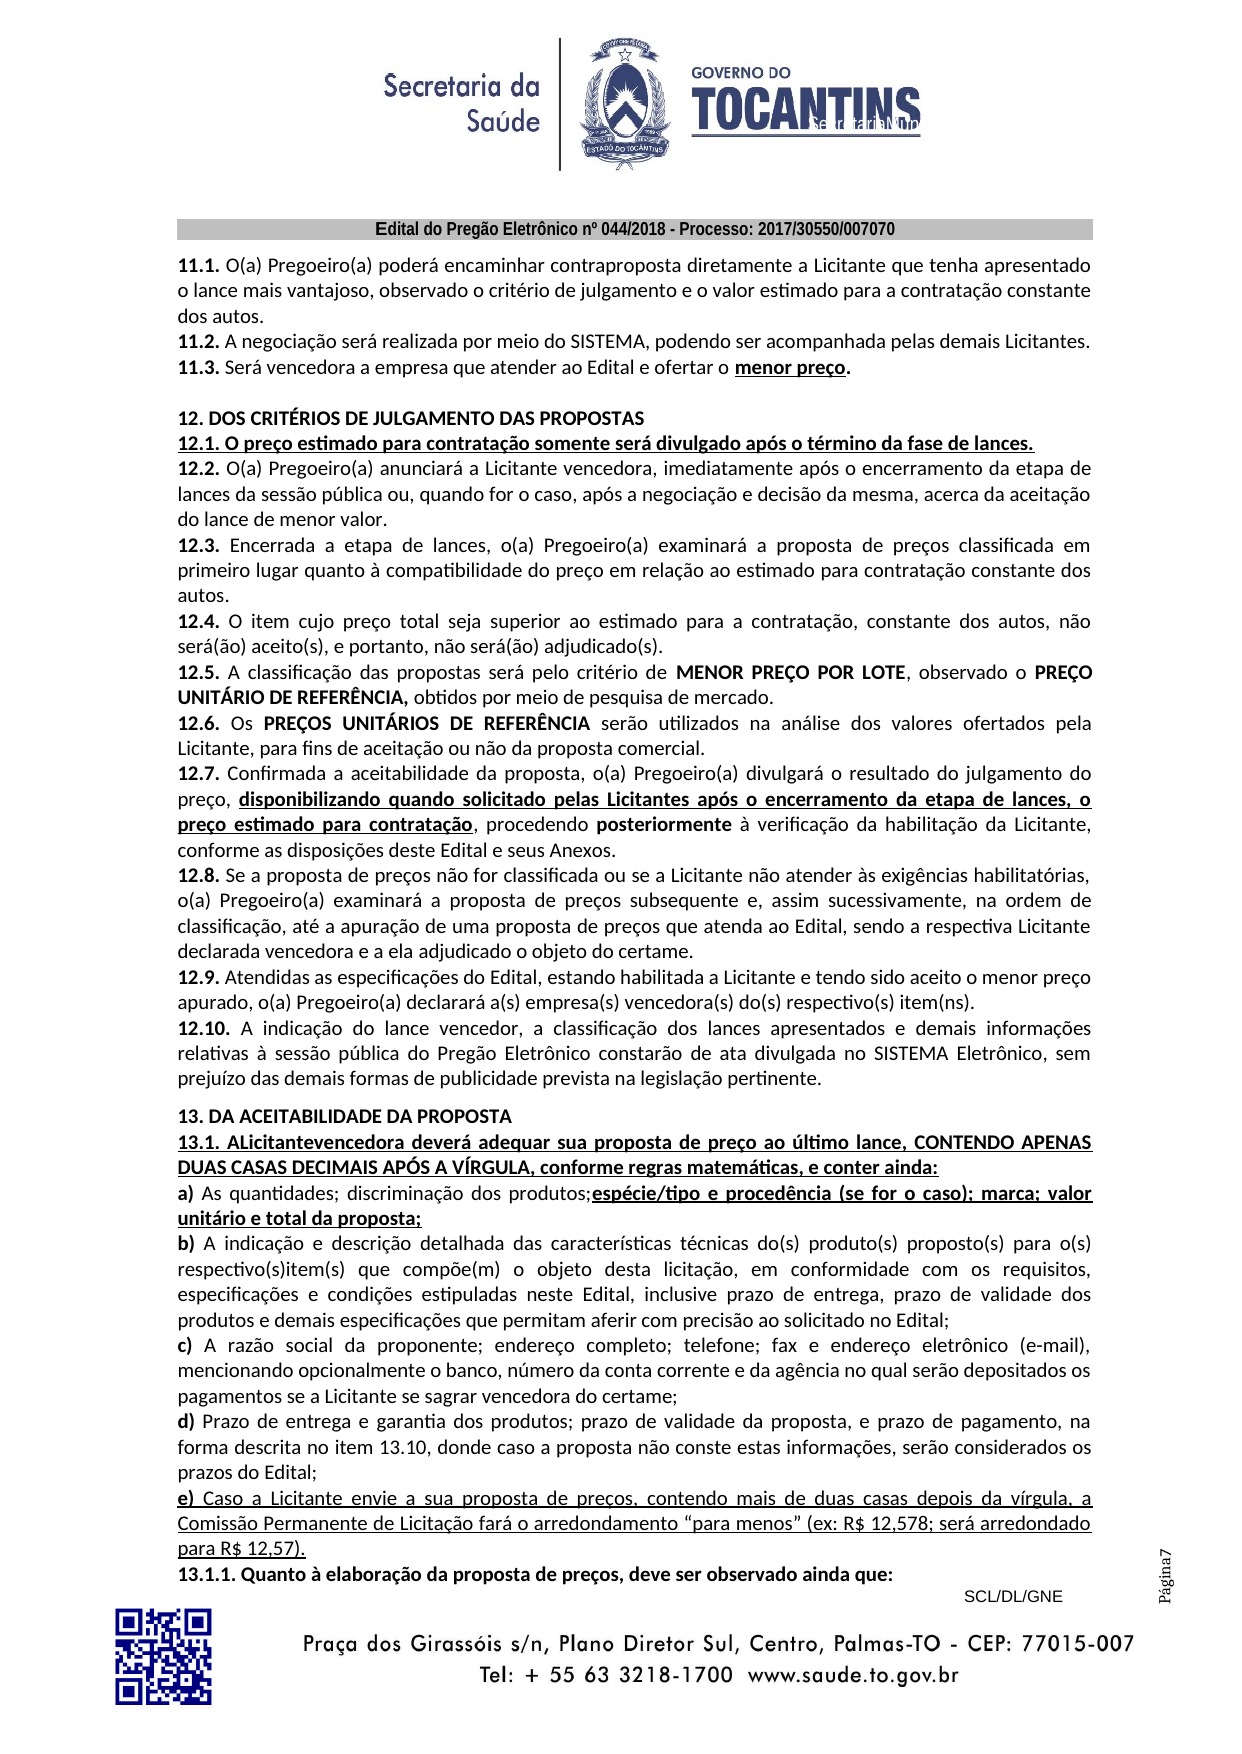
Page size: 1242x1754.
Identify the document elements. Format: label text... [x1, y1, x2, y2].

text 11.2. A negociação será realizada por meio do SISTEMA, podendo ser acompanhada pelas demais Licitantes. [177, 328, 1093, 354]
text b) A indicação e descrição detalhada das características técnicas do(s) produto(s) proposto(s) para o(s) respectivo(s)item(s) que compõe(m) o objeto desta licitação, em conformidade com os requisitos, especificações e condições estipuladas neste Edital, inclusive prazo de entrega, prazo de validade dos produtos e demais especificações que permitam aferir com precisão ao solicitado no Edital; [177, 1231, 1093, 1332]
picture [0, 0, 1186, 186]
text 13.1.1. Quanto à elaboração da proposta de preços, deve ser observado ainda que: [177, 1561, 1093, 1586]
text 12.9. Atendidas as especificações do Edital, estando habilitada a Licitante e tendo sido aceito o menor preço apurado, o(a) Pregoeiro(a) declarará a(s) empresa(s) vencedora(s) do(s) respectivo(s) item(ns). [177, 964, 1093, 1015]
text 13.1. ALicitantevencedora deverá adequar sua proposta de preço ao último lance, CONTENDO APENAS DUAS CASAS DECIMAIS APÓS A VÍRGULA, conforme regras matemáticas, e conter ainda: [177, 1152, 1093, 1180]
picture [111, 1604, 1134, 1709]
text 12.1. O preço estimado para contratação somente será divulgado após o término da fase de lances. [177, 430, 1093, 456]
text 12.6. Os PREÇOS UNITÁRIOS DE REFERÊNCIA serão utilizados na análise dos valores ofertados pela Licitante, para fins de aceitação ou não da proposta comercial. [177, 710, 1093, 761]
text 12.10. A indicação do lance vencedor, a classificação dos lances apresentados e demais informações relativas à sessão pública do Pregão Eletrônico constarão de ata divulgada no SISTEMA Eletrônico, sem prejuízo das demais formas de publicidade prevista na legislação pertinente. [177, 1015, 1093, 1091]
text 12.4. O item cujo preço total seja superior ao estimado para a contratação, constante dos autos, não será(ão) aceito(s), e portanto, não será(ão) adjudicado(s). [177, 608, 1093, 659]
text 12. DOS CRITÉRIOS DE JULGAMENTO DAS PROPOSTAS [177, 405, 1093, 430]
text 12.5. A classificação das propostas será pelo critério de MENOR PREÇO POR LOTE, observado o PREÇO UNITÁRIO DE REFERÊNCIA, obtidos por meio de pesquisa de mercado. [177, 659, 1093, 710]
text 12.7. Confirmada a aceitabilidade da proposta, o(a) Pregoeiro(a) divulgará o resultado do julgamento do preço, disponibilizando quando solicitado pelas Licitantes após o encerramento da etapa de lances, o preço estimado para contratação, procedendo posteriormente à verificação da habilitação da Licitante, conforme as disposições deste Edital e seus Anexos. [177, 761, 1093, 862]
text a) As quantidades; discriminação dos produtos;espécie/tipo e procedência (se for o caso); marca; valor unitário e total da proposta; [177, 1180, 1093, 1231]
text 11.1. O(a) Pregoeiro(a) poderá encaminhar contraproposta diretamente a Licitante que tenha apresentado o lance mais vantajoso, observado o critério de julgamento e o valor estimado para a contratação constante dos autos. [177, 252, 1093, 328]
text 12.2. O(a) Pregoeiro(a) anunciará a Licitante vencedora, imediatamente após o encerramento da etapa de lances da sessão pública ou, quando for o caso, após a negociação e decisão da mesma, acerca da aceitação do lance de menor valor. [177, 456, 1093, 532]
text 11.3. Será vencedora a empresa que atender ao Edital e ofertar o menor preço. [177, 354, 1093, 379]
text 13. DA ACEITABILIDADE DA PROPOSTA [177, 1103, 1093, 1129]
text e) Caso a Licitante envie a sua proposta de preços, contendo mais de duas casas depois da vírgula, a Comissão Permanente de Licitação fará o arredondamento “para menos” (ex: R$ 12,578; será arredondado para R$ 12,57). [177, 1508, 1093, 1561]
text e) Caso a Licitante envie a sua proposta de preços, contendo mais de duas casas depois da vírgula, a Comissão Permanente de Licitação fará o arredondamento “para menos” (ex: R$ 12,578; será arredondado para R$ 12,57). [177, 1485, 1093, 1506]
text 12.8. Se a proposta de preços não for classificada ou se a Licitante não atender às exigências habilitatórias, o(a) Pregoeiro(a) examinará a proposta de preços subsequente e, assim sucessivamente, na ordem de classificação, até a apuração de uma proposta de preços que atenda ao Edital, sendo a respectiva Licitante declarada vencedora e a ela adjudicado o objeto do certame. [177, 862, 1093, 964]
text 13.1. ALicitantevencedora deverá adequar sua proposta de preço ao último lance, CONTENDO APENAS DUAS CASAS DECIMAIS APÓS A VÍRGULA, conforme regras matemáticas, e conter ainda: [177, 1129, 1093, 1151]
text 12.3. Encerrada a etapa de lances, o(a) Pregoeiro(a) examinará a proposta de preços classificada em primeiro lugar quanto à compatibilidade do preço em relação ao estimado para contratação constante dos autos. [177, 532, 1093, 608]
text d) Prazo de entrega e garantia dos produtos; prazo de validade da proposta, e prazo de pagamento, na forma descrita no item 13.10, donde caso a proposta não conste estas informações, serão considerados os prazos do Edital; [177, 1408, 1093, 1485]
text c) A razão social da proponente; endereço completo; telefone; fax e endereço eletrônico (e-mail), mencionando opcionalmente o banco, número da conta corrente e da agência no qual serão depositados os pagamentos se a Licitante se sagrar vencedora do certame; [177, 1332, 1093, 1408]
